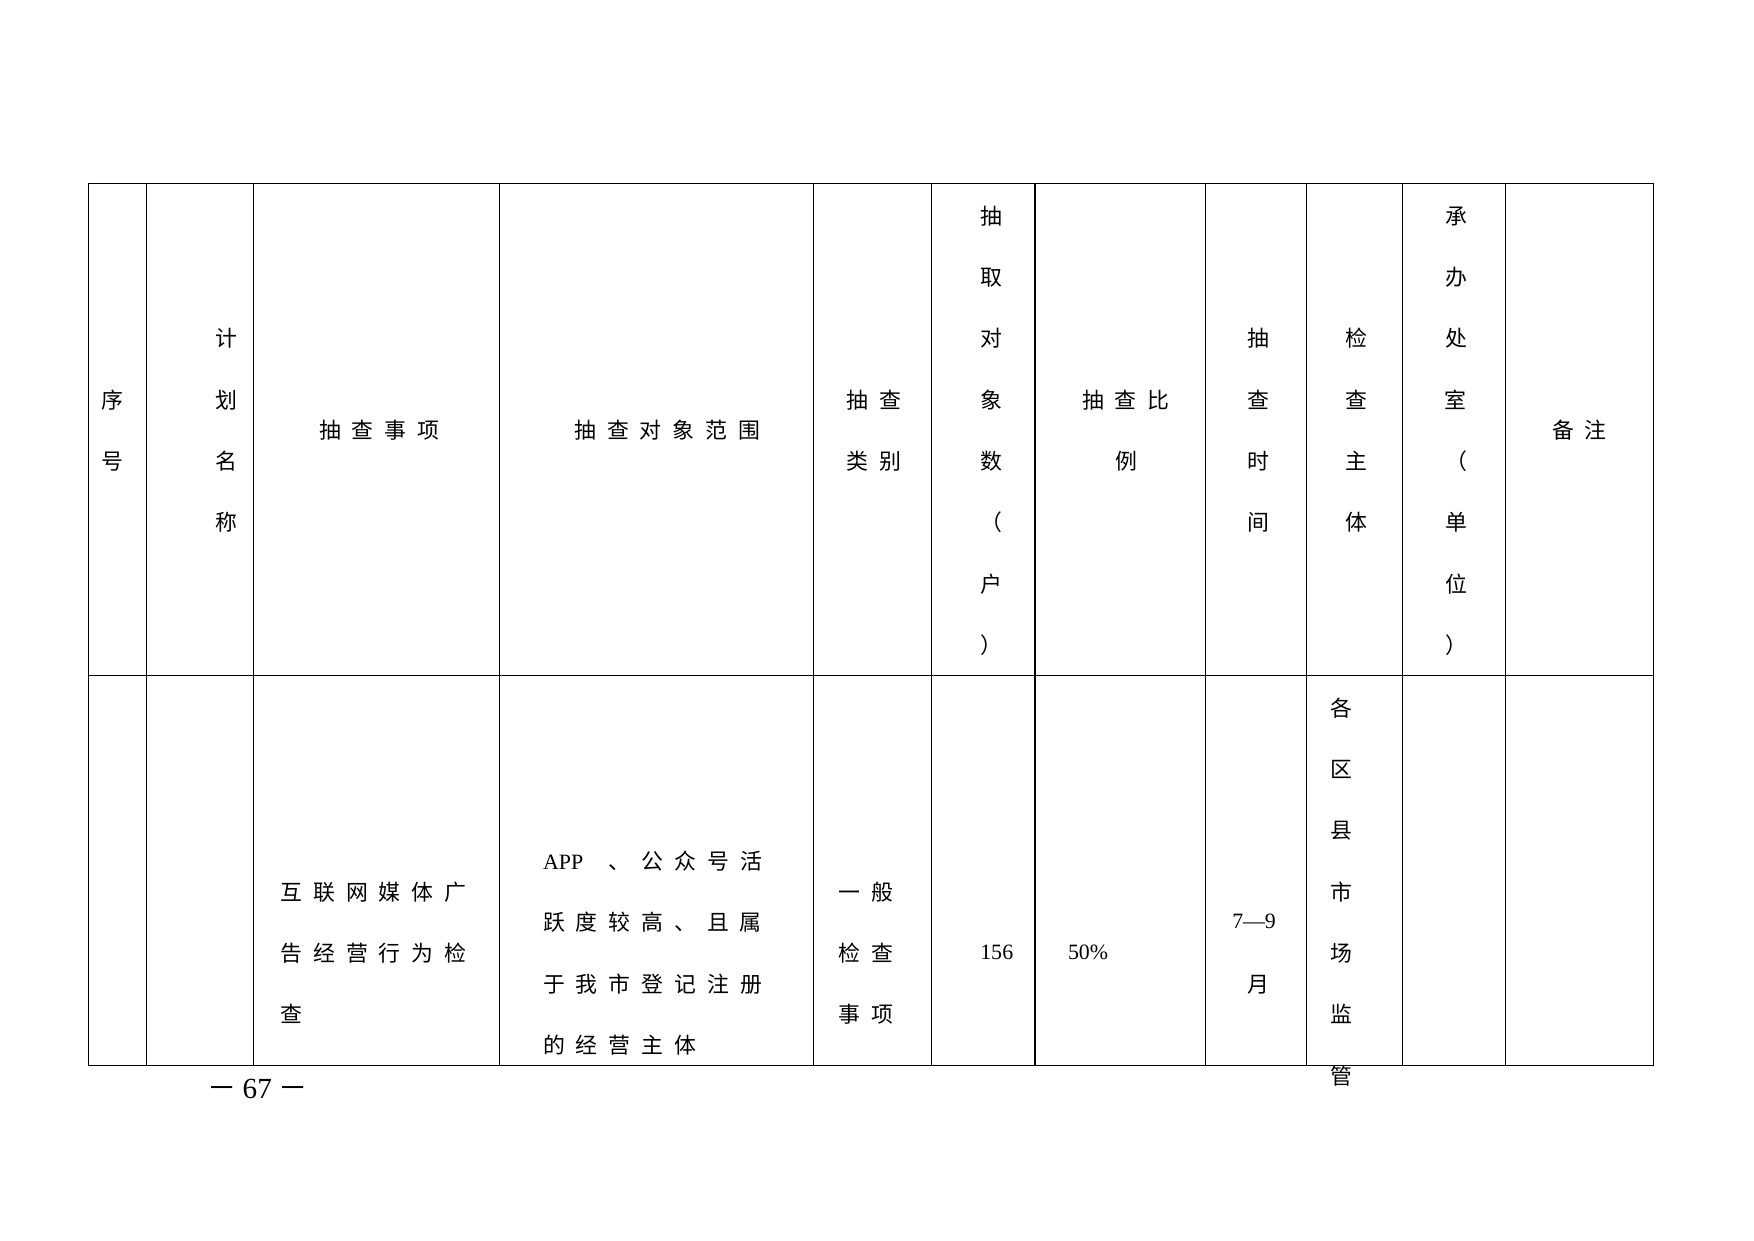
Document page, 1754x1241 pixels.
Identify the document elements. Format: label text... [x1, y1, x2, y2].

table_header 承办处室（单位） [1403, 184, 1505, 675]
table_header 备注 [1506, 184, 1653, 675]
table_cell 50% [1036, 676, 1205, 1065]
table_header 抽取对象数（户） [932, 184, 1034, 675]
table_header 序号 [89, 184, 146, 675]
table_cell 各区县市场监管部门 [1307, 676, 1402, 1065]
table_cell 156 [932, 676, 1034, 1065]
table_header 抽查对象范围 [500, 184, 813, 675]
table_cell 互联网媒体广告经营行为检查 [254, 676, 499, 1065]
table_cell 7—9月 [1206, 676, 1306, 1065]
table_header 检查 主体 [1307, 184, 1402, 675]
table_cell APP、公众号活跃度较高、且属于我市登记注册的经营主体 [500, 676, 813, 1065]
table_header 抽查比例 [1036, 184, 1205, 675]
table_header 抽查 类别 [814, 184, 931, 675]
table_header 抽查事项 [254, 184, 499, 675]
table_header 计划名称 [147, 184, 253, 675]
table_header 抽查 时间 [1206, 184, 1306, 675]
table_cell 一般检查事项 [814, 676, 931, 1065]
